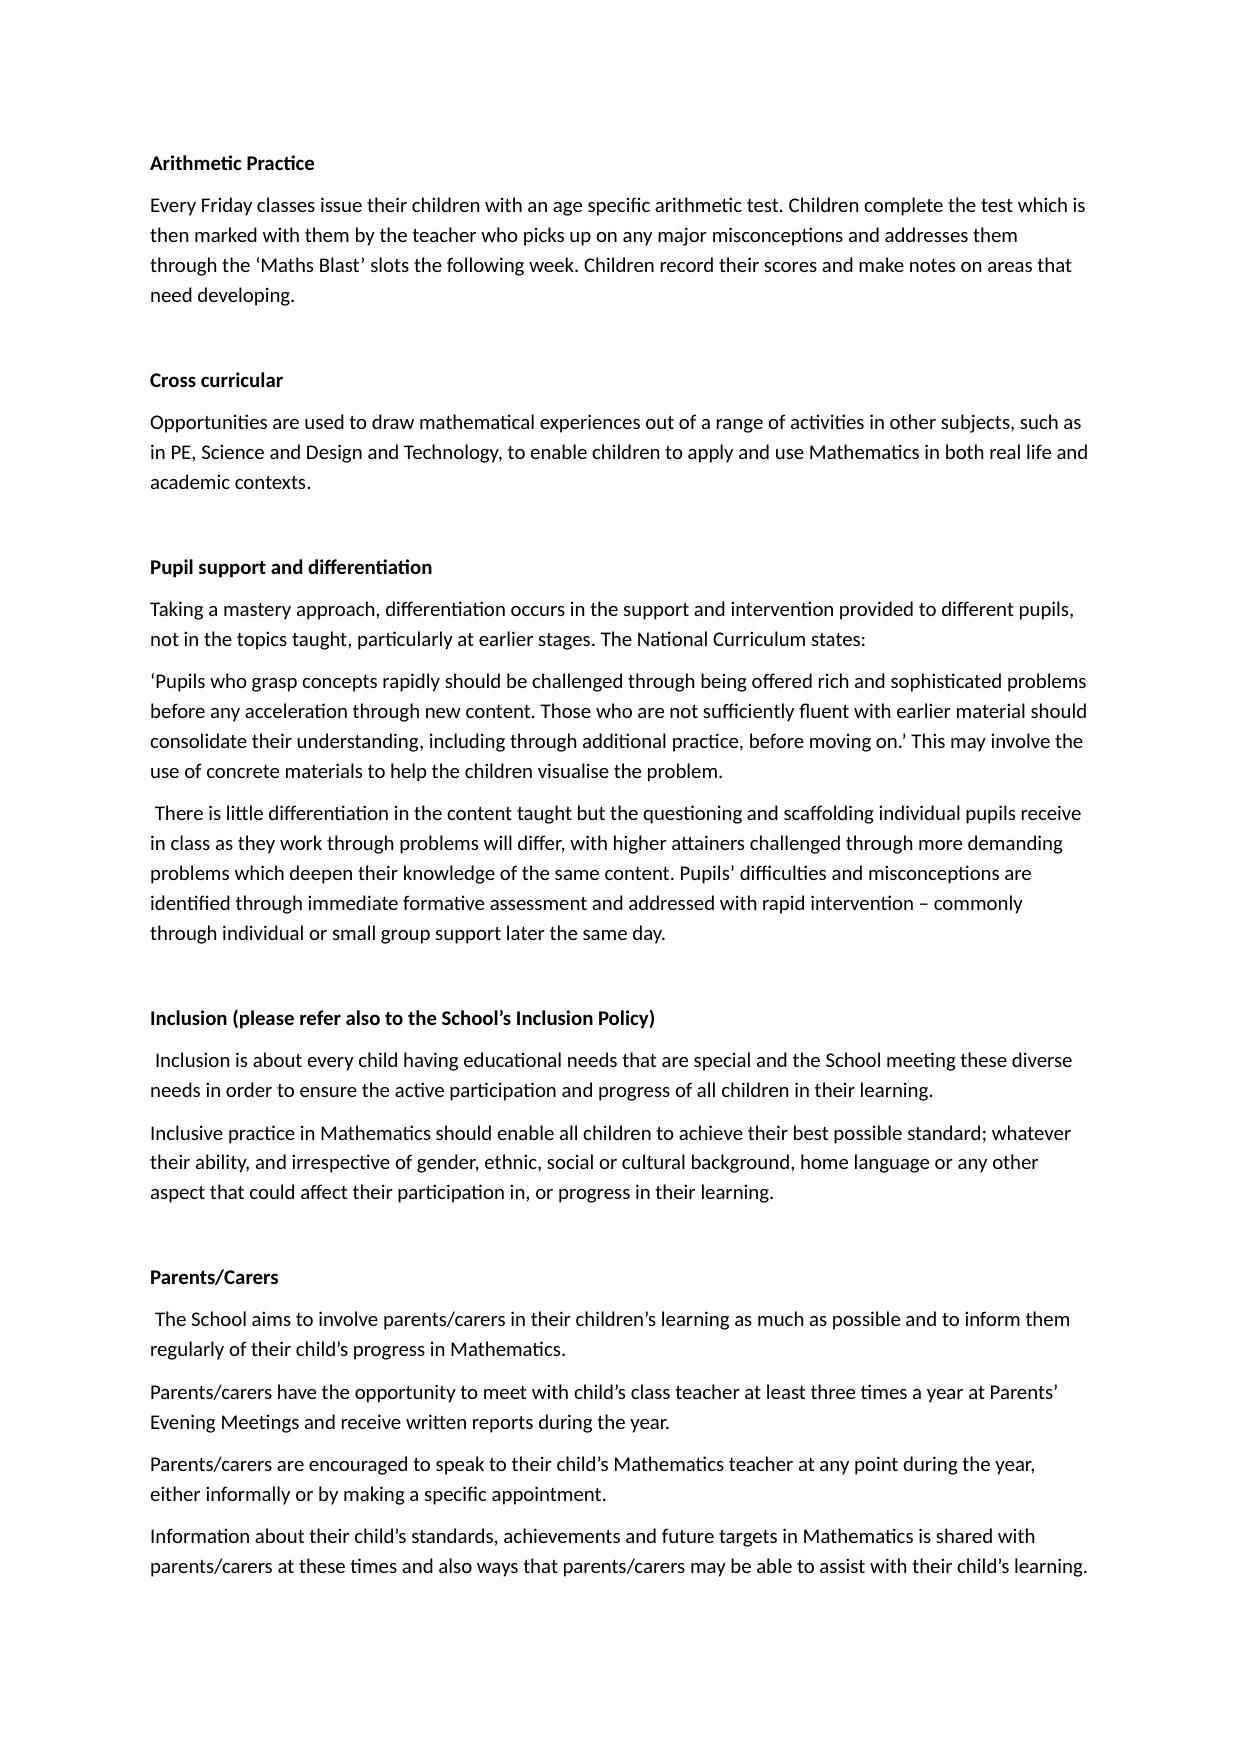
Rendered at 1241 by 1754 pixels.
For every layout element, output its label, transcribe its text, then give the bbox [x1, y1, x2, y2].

text The School aims to involve parents/carers in their children’s learning as much as possible and to inform them regularly of their child’s progress in Mathematics. [150, 1307, 1090, 1362]
text ‘Pupils who grasp concepts rapidly should be challenged through being offered rich and sophisticated problems before any acceleration through new content. Those who are not sufficiently fluent with earlier material should consolidate their understanding, including through additional practice, before moving on.’ This may involve the use of concrete materials to help the children visualise the problem. [150, 668, 1090, 784]
text Parents/carers have the opportunity to meet with child’s class teacher at least three times a year at Parents’ Evening Meetings and receive written reports during the year. [150, 1379, 1090, 1434]
text Arithmetic Practice [150, 150, 1090, 175]
text Inclusion (please refer also to the School’s Inclusion Policy) [150, 1005, 1090, 1030]
text Parents/Carers [150, 1264, 1090, 1290]
text There is little differentiation in the content taught but the questioning and scaffolding individual pupils receive in class as they work through problems will differ, with higher attainers challenged through more demanding problems which deepen their knowledge of the same content. Pupils’ difficulties and misconceptions are identified through immediate formative assessment and addressed with rapid intervention – commonly through individual or small group support later the same day. [150, 801, 1090, 946]
text Information about their child’s standards, achievements and future targets in Mathematics is shared with parents/carers at these times and also ways that parents/carers may be able to assist with their child’s learning. [150, 1523, 1090, 1579]
text Parents/carers are encouraged to speak to their child’s Mathematics teacher at any point during the year, either informally or by making a specific appointment. [150, 1451, 1090, 1507]
text Taking a mastery approach, differentiation occurs in the support and intervention provided to different pupils, not in the topics taught, particularly at earlier stages. The National Curriculum states: [150, 596, 1090, 652]
text Inclusive practice in Mathematics should enable all children to achieve their best possible standard; whatever their ability, and irrespective of gender, ethnic, social or cultural background, home language or any other aspect that could affect their participation in, or progress in their learning. [150, 1120, 1090, 1205]
text Inclusion is about every child having educational needs that are special and the School meeting these diverse needs in order to ensure the active participation and progress of all children in their learning. [150, 1047, 1090, 1103]
text Pupil support and differentiation [150, 554, 1090, 579]
text Every Friday classes issue their children with an age specific arithmetic test. Children complete the test which is then marked with them by the teacher who picks up on any major misconceptions and addresses them through the ‘Maths Blast’ slots the following week. Children record their scores and make notes on areas that need developing. [150, 192, 1090, 307]
text Cross curricular [150, 367, 1090, 392]
text Opportunities are used to draw mathematical experiences out of a range of activities in other subjects, such as in PE, Science and Design and Technology, to enable children to apply and use Mathematics in both real life and academic contexts. [150, 409, 1090, 494]
